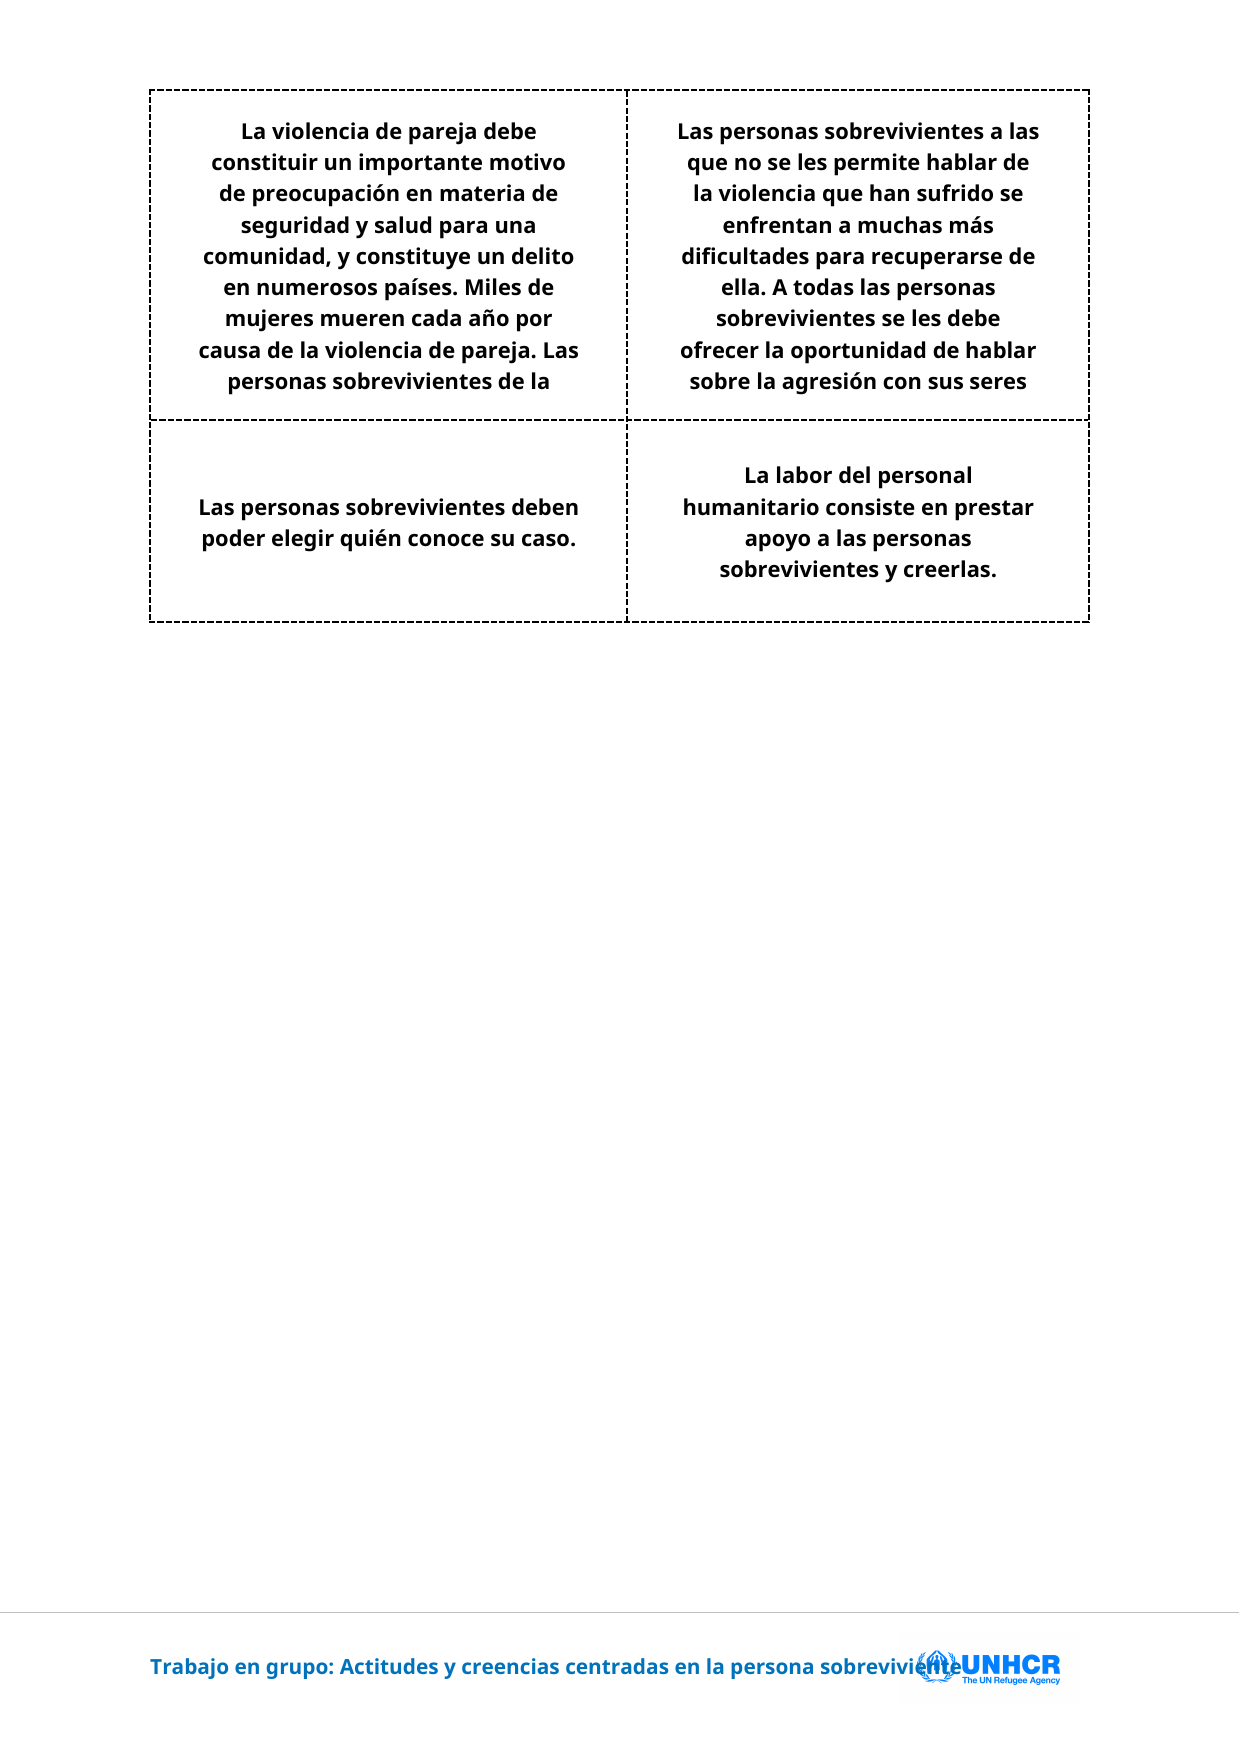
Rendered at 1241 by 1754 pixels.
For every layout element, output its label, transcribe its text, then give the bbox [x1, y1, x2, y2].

table_cell Las personas sobrevivientes deben poder elegir quién conoce su caso. [150, 419, 627, 621]
table_cell La violencia de pareja debe constituir un importante motivo de preocupación en materia de seguridad y salud para una comunidad, y constituye un delito en numerosos países. Miles de mujeres mueren cada año por causa de la violencia de pareja. Las personas sobrevivientes de la violencia de pareja necesitan el apoyo de la comunidad. [150, 89, 627, 419]
table_cell Las personas sobrevivientes a las que no se les permite hablar de la violencia que han sufrido se enfrentan a muchas más dificultades para recuperarse de ella. A todas las personas sobrevivientes se les debe ofrecer la oportunidad de hablar sobre la agresión con sus seres queridos si así lo desean. [627, 89, 1089, 419]
picture [898, 1631, 1079, 1704]
table_cell La labor del personal humanitario consiste en prestar apoyo a las personas sobrevivientes y creerlas. [627, 419, 1089, 621]
